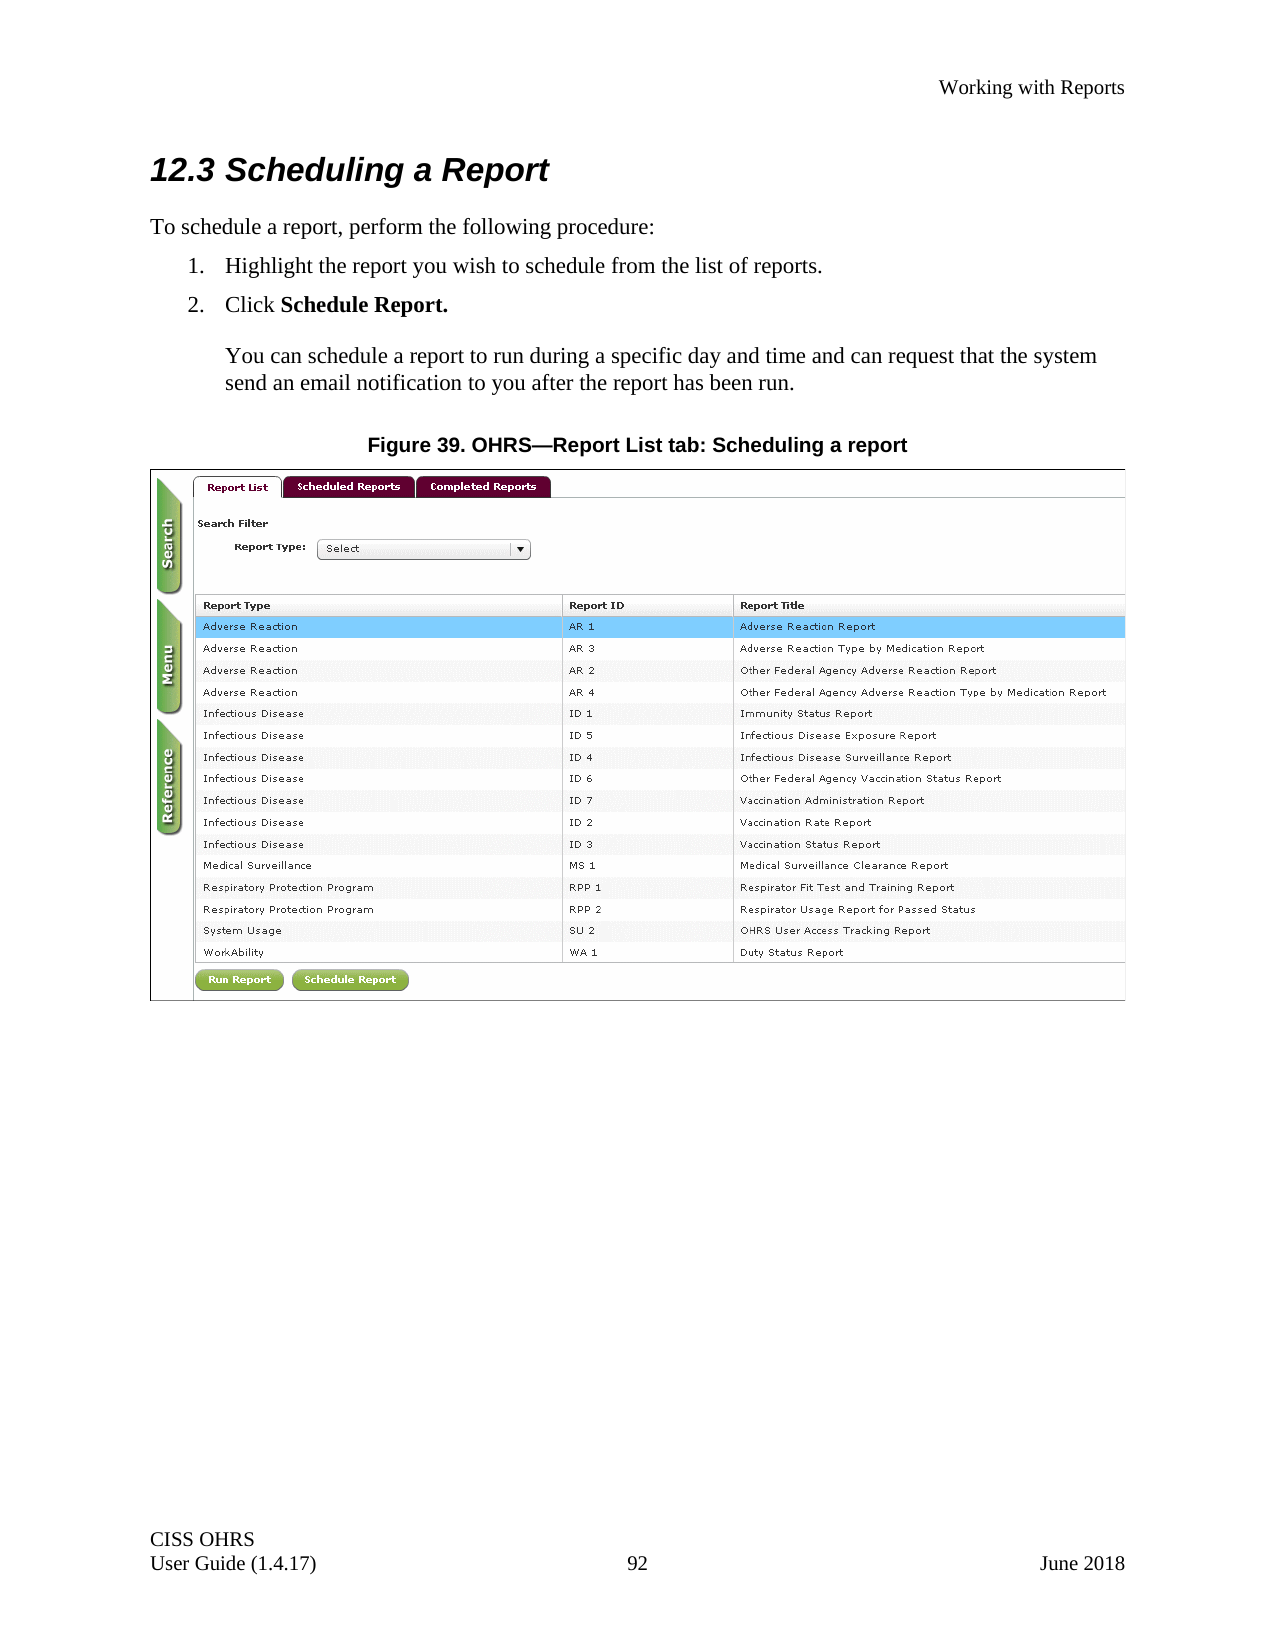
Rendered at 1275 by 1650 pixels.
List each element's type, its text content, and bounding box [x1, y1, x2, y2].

text Figure 39. OHRS—Report List tab: Scheduling a report [150, 433, 1125, 457]
picture [150, 469, 1125, 1001]
list Click Schedule Report. [187, 291, 1125, 317]
list Highlight the report you wish to schedule from the list of reports. [187, 252, 1125, 279]
text You can schedule a report to run during a specific day and time and can request that the system send an email notification to you after the report has been run. [225, 342, 1125, 395]
text To schedule a report, perform the following procedure: [150, 213, 1125, 240]
subtitle Scheduling a Report [150, 150, 1125, 188]
